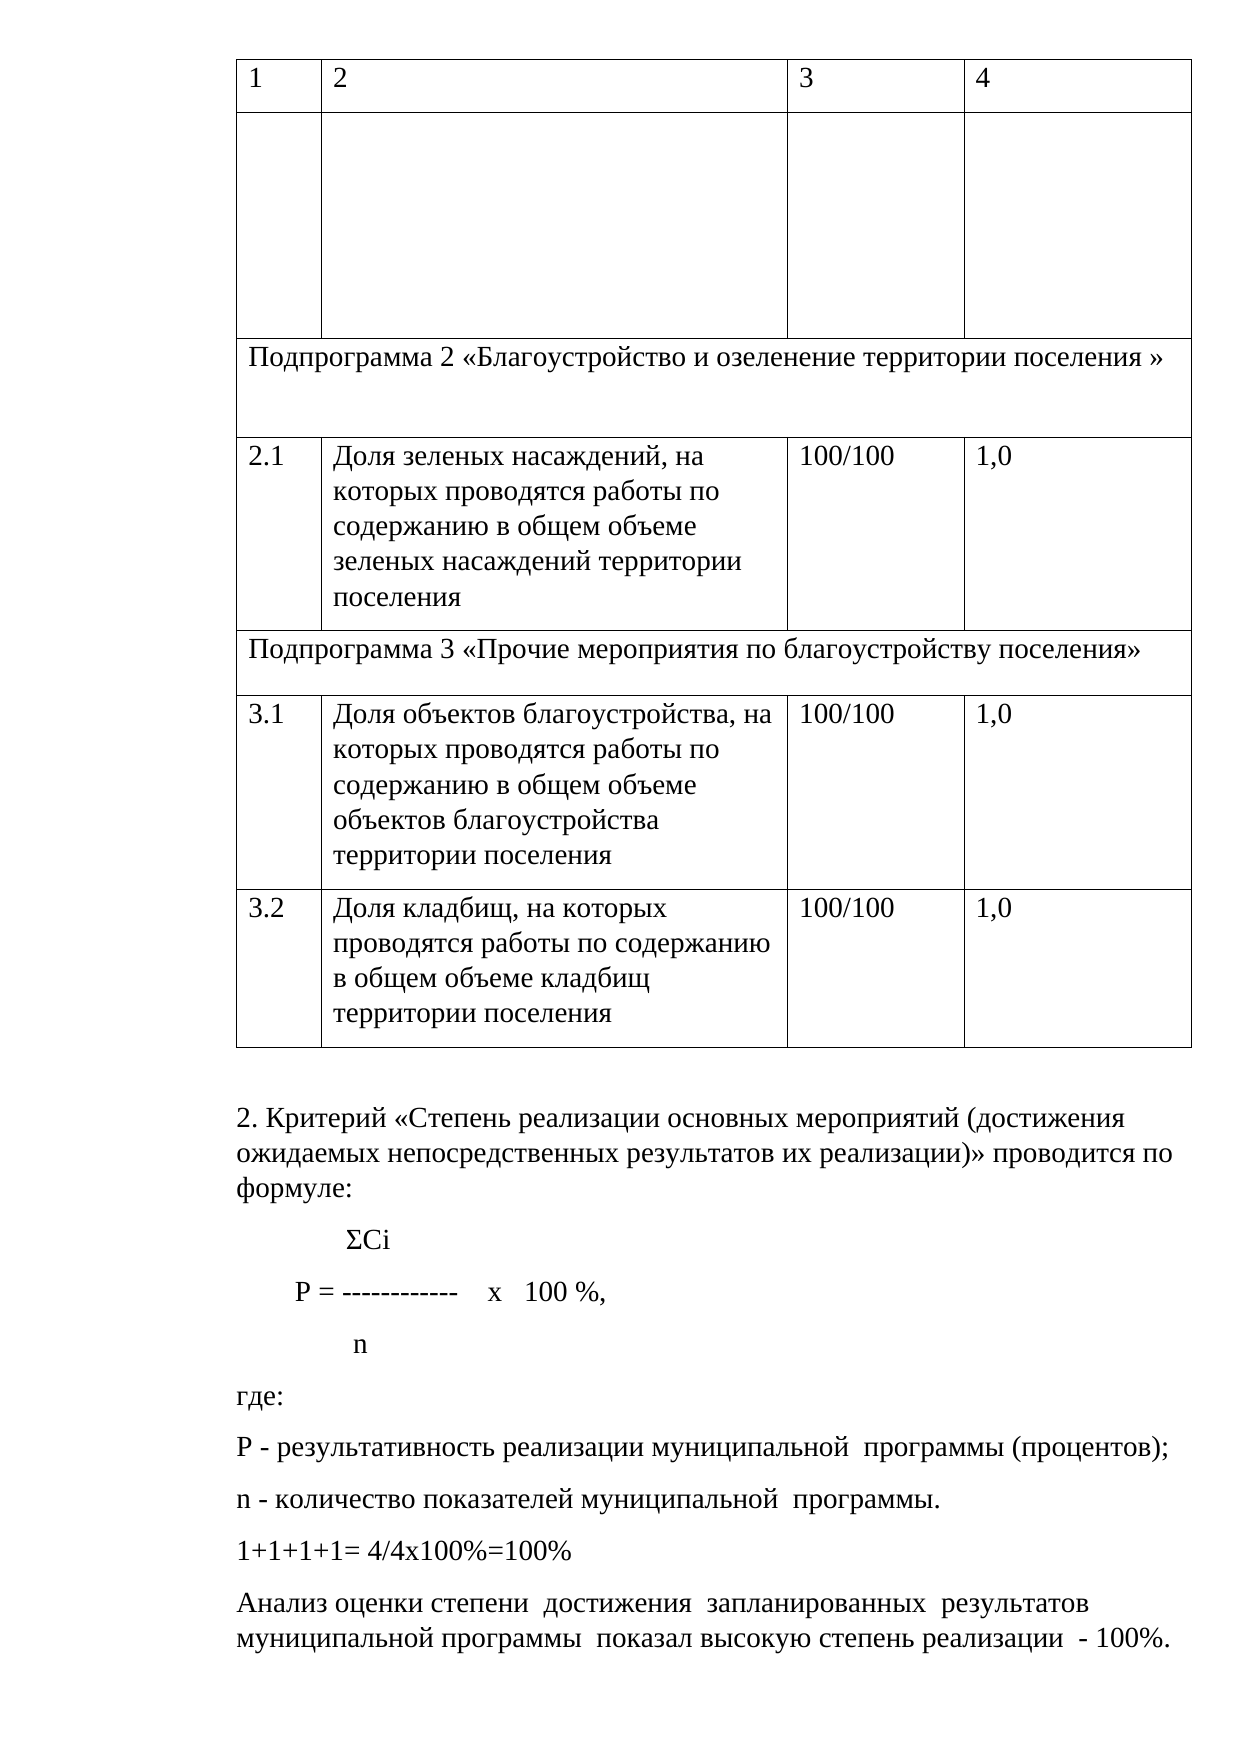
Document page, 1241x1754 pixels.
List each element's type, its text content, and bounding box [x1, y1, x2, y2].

table_cell Доля зеленых насаждений, на которых проводятся работы по содержанию в общем объеме зеленых насаждений территории поселения [322, 438, 787, 630]
table_cell 3.1 [237, 696, 321, 889]
text 1+1+1+1= 4/4х100%=100% [236, 1533, 1181, 1567]
table_cell 3.2 [237, 890, 321, 1047]
text Р - результативность реализации муниципальной программы (процентов); [236, 1429, 1181, 1463]
table_cell Доля кладбищ, на которых проводятся работы по содержанию в общем объеме кладбищ территории поселения [322, 890, 787, 1047]
table_cell [237, 113, 321, 338]
table_cell Подпрограмма 2 «Благоустройство и озеленение территории поселения » [237, 339, 1191, 437]
table_cell 100/100 [788, 696, 964, 889]
text где: [236, 1378, 1181, 1411]
table_header 3 [788, 60, 964, 112]
table_cell 1,0 [965, 890, 1191, 1047]
table_cell 1,0 [965, 696, 1191, 889]
table_header 1 [237, 60, 321, 112]
table_cell [788, 113, 964, 338]
text ΣСi [236, 1222, 1181, 1256]
text Р = ------------ х 100 %, [236, 1274, 1181, 1307]
text n [236, 1326, 1181, 1359]
table_cell 100/100 [788, 890, 964, 1047]
text n - количество показателей муниципальной программы. [236, 1481, 1181, 1515]
table_cell [965, 113, 1191, 338]
text 2. Критерий «Степень реализации основных мероприятий (достижения ожидаемых непосредственных результатов их реализации)» проводится по формуле: [236, 1100, 1181, 1204]
table_cell Подпрограмма 3 «Прочие мероприятия по благоустройству поселения» [237, 631, 1191, 695]
table_cell [322, 113, 787, 338]
table_cell 1,0 [965, 438, 1191, 630]
table_header 2 [322, 60, 787, 112]
table_header 4 [965, 60, 1191, 112]
table_cell Доля объектов благоустройства, на которых проводятся работы по содержанию в общем объеме объектов благоустройства территории поселения [322, 696, 787, 889]
text Анализ оценки степени достижения запланированных результатов муниципальной программы показал высокую степень реализации - 100%. [236, 1585, 1181, 1654]
table_cell 2.1 [237, 438, 321, 630]
table_cell 100/100 [788, 438, 964, 630]
